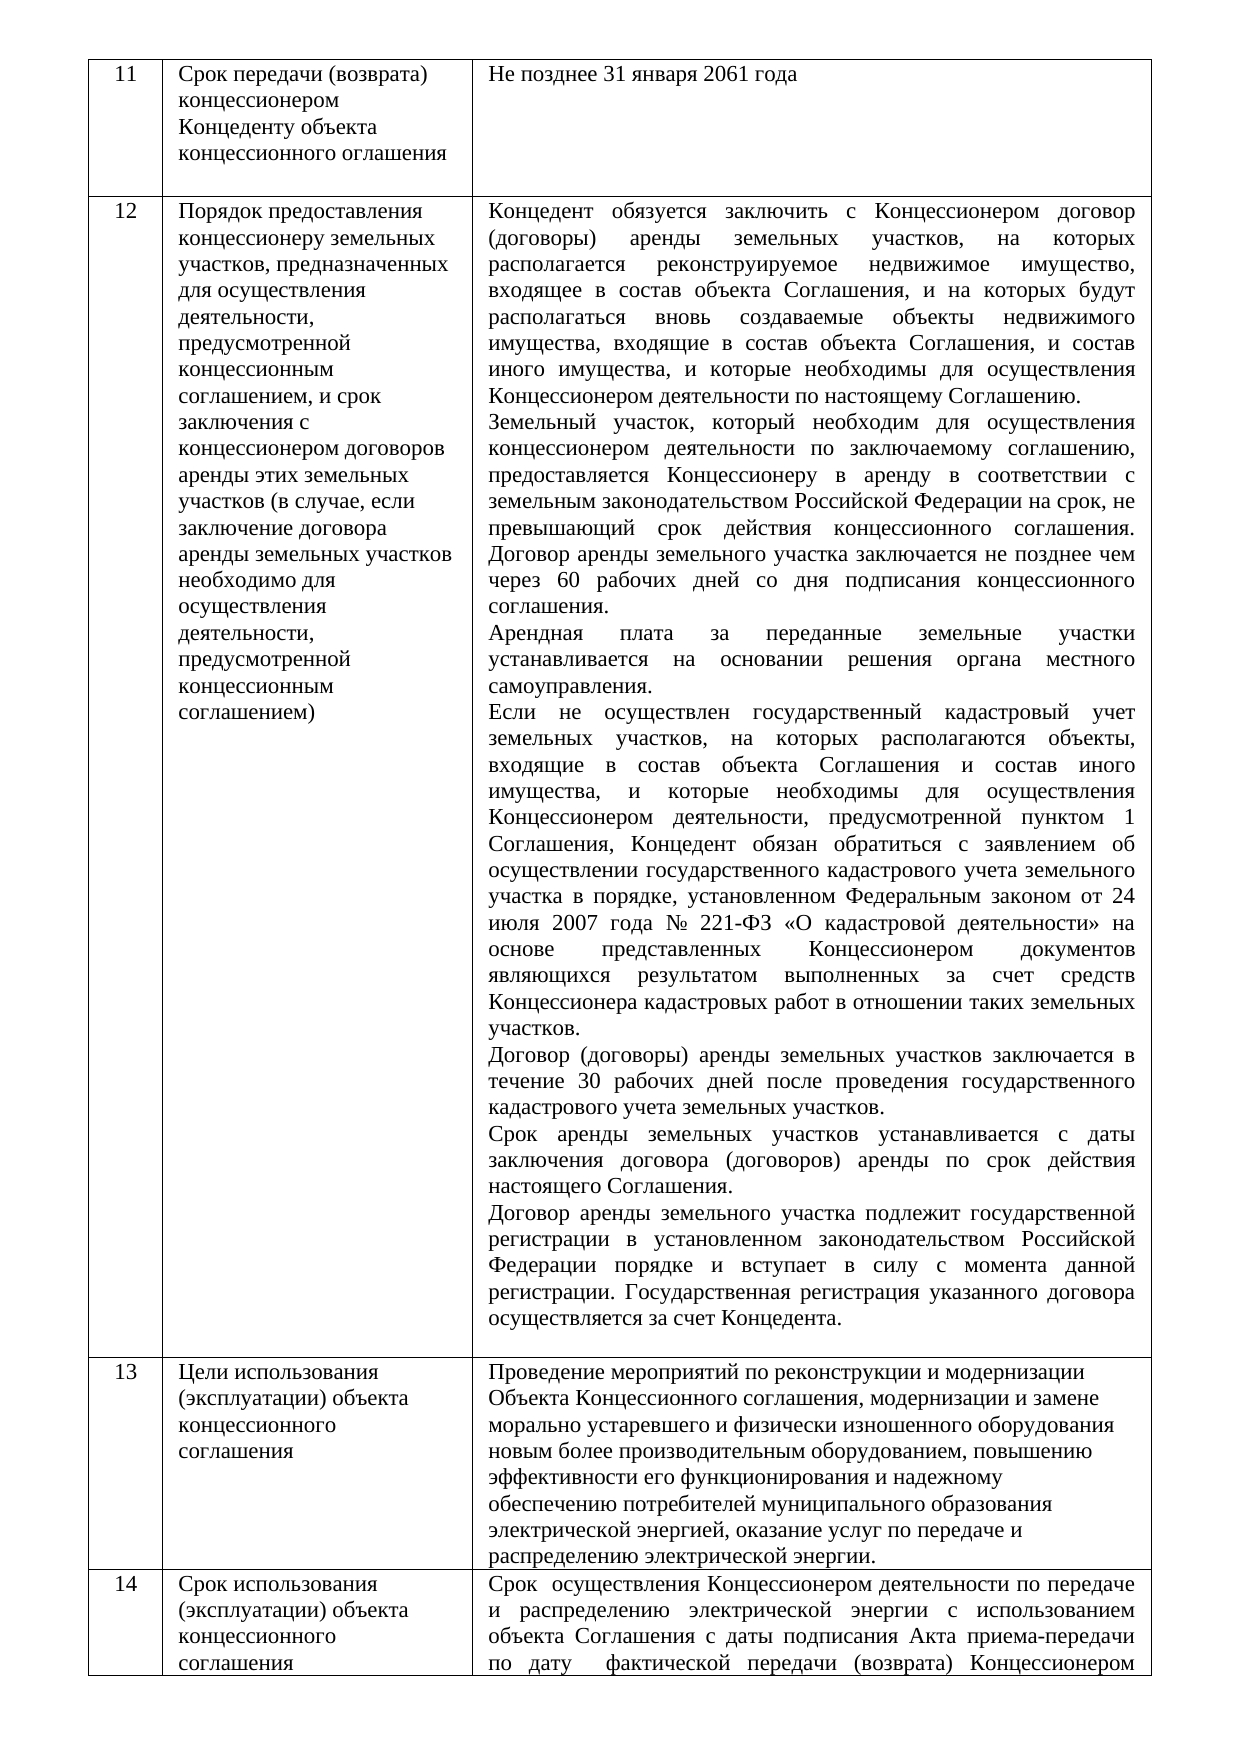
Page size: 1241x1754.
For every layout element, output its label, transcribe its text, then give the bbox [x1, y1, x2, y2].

table_cell 14 [89, 1570, 162, 1675]
table_cell Цели использования (эксплуатации) объекта концессионного соглашения [163, 1358, 472, 1569]
table_cell Концедент обязуется заключить с Концессионером договор (договоры) аренды земельных участков, на которых располагается реконструируемое недвижимое имущество, входящее в состав объекта Соглашения, и на которых будут располагаться вновь создаваемые объекты недвижимого имущества, входящие в состав объекта Соглашения, и состав иного имущества, и которые необходимы для осуществления Концессионером деятельности по настоящему Соглашению. Земельный участок, который необходим для осуществления концессионером деятельности по заключаемому соглашению, предоставляется Концессионеру в аренду в соответствии с земельным законодательством Российской Федерации на срок, не превышающий срок действия концессионного соглашения. Договор аренды земельного участка заключается не позднее чем через 60 рабочих дней со дня подписания концессионного соглашения. Арендная плата за переданные земельные участки устанавливается на основании решения органа местного самоуправления. Если не осуществлен государственный кадастровый учет земельных участков, на которых располагаются объекты, входящие в состав объекта Соглашения и состав иного имущества, и которые необходимы для осуществления Концессионером деятельности, предусмотренной пунктом 1 Соглашения, Концедент обязан обратиться с заявлением об осуществлении государственного кадастрового учета земельного участка в порядке, установленном Федеральным законом от 24 июля 2007 года № 221-ФЗ «О кадастровой деятельности» на основе представленных Концессионером документов являющихся результатом выполненных за счет средств Концессионера кадастровых работ в отношении таких земельных участков. Договор (договоры) аренды земельных участков заключается в течение 30 рабочих дней после проведения государственного кадастрового учета земельных участков. Срок аренды земельных участков устанавливается с даты заключения договора (договоров) аренды по срок действия настоящего Соглашения. Договор аренды земельного участка подлежит государственной регистрации в установленном законодательством Российской Федерации порядке и вступает в силу с момента данной регистрации. Государственная регистрация указанного договора осуществляется за счет Концедента. [473, 197, 1151, 1357]
table_cell 13 [89, 1358, 162, 1569]
table_cell Порядок предоставления концессионеру земельных участков, предназначенных для осуществления деятельности, предусмотренной концессионным соглашением, и срок заключения с концессионером договоров аренды этих земельных участков (в случае, если заключение договора аренды земельных участков необходимо для осуществления деятельности, предусмотренной концессионным соглашением) [163, 197, 472, 1357]
table_cell 11 [89, 60, 162, 196]
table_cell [163, 1570, 472, 1675]
table_cell Срок передачи (возврата) концессионером Концеденту объекта концессионного оглашения [163, 60, 472, 196]
table_cell Проведение мероприятий по реконструкции и модернизации Объекта Концессионного соглашения, модернизации и замене морально устаревшего и физически изношенного оборудования новым более производительным оборудованием, повышению эффективности его функционирования и надежному обеспечению потребителей муниципального образования электрической энергией, оказание услуг по передаче и распределению электрической энергии. [473, 1358, 1151, 1569]
table_cell Не позднее 31 января 2061 года [473, 60, 1151, 196]
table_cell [473, 1570, 1151, 1675]
table_cell 12 [89, 197, 162, 1357]
